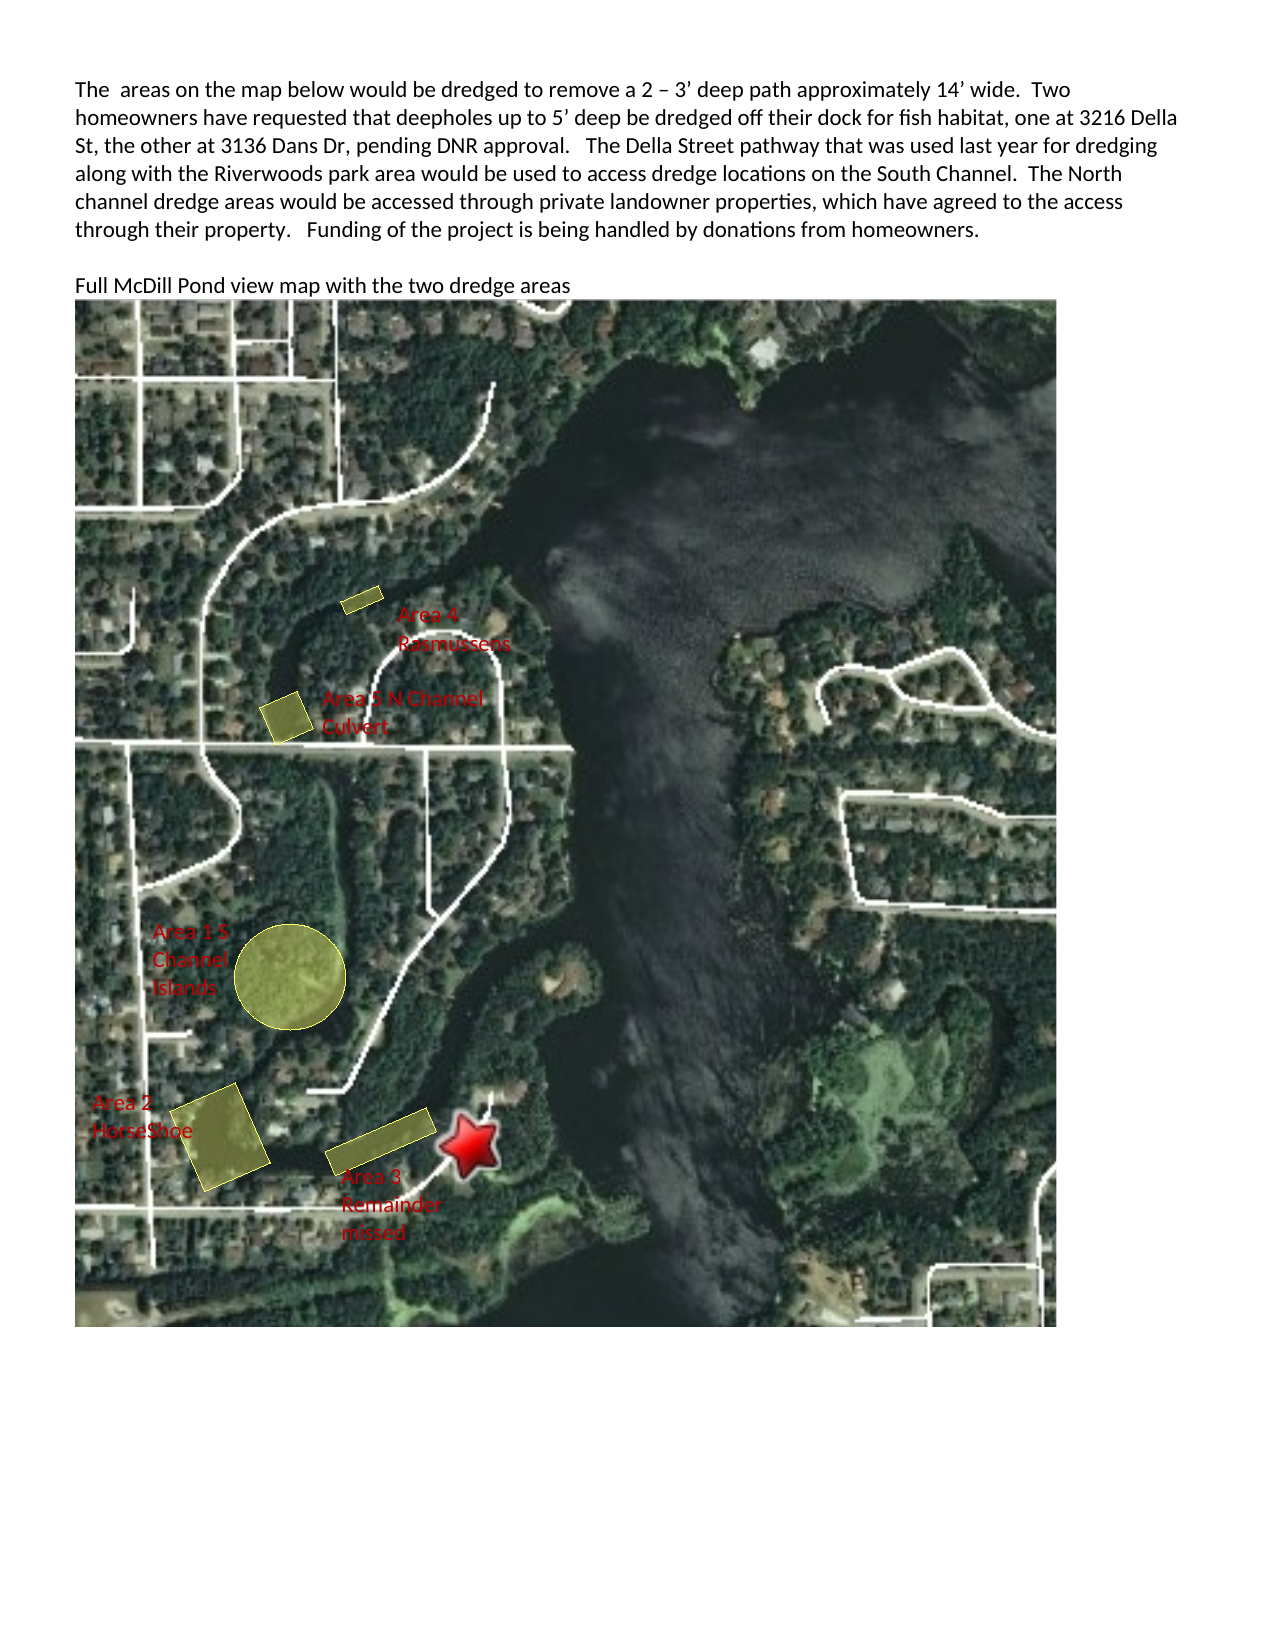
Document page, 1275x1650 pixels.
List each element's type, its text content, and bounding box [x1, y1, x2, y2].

picture [75, 299, 1057, 1327]
text The areas on the map below would be dredged to remove a 2 – 3’ deep path approximately 14’ wide. Two homeowners have requested that deepholes up to 5’ deep be dredged off their dock for fish habitat, one at 3216 Della St, the other at 3136 Dans Dr, pending DNR approval. The Della Street pathway that was used last year for dredging along with the Riverwoods park area would be used to access dredge locations on the South Channel. The North channel dredge areas would be accessed through private landowner properties, which have agreed to the access through their property. Funding of the project is being handled by donations from homeowners. [75, 75, 1200, 243]
text Full McDill Pond view map with the two dredge areas [75, 271, 1200, 299]
